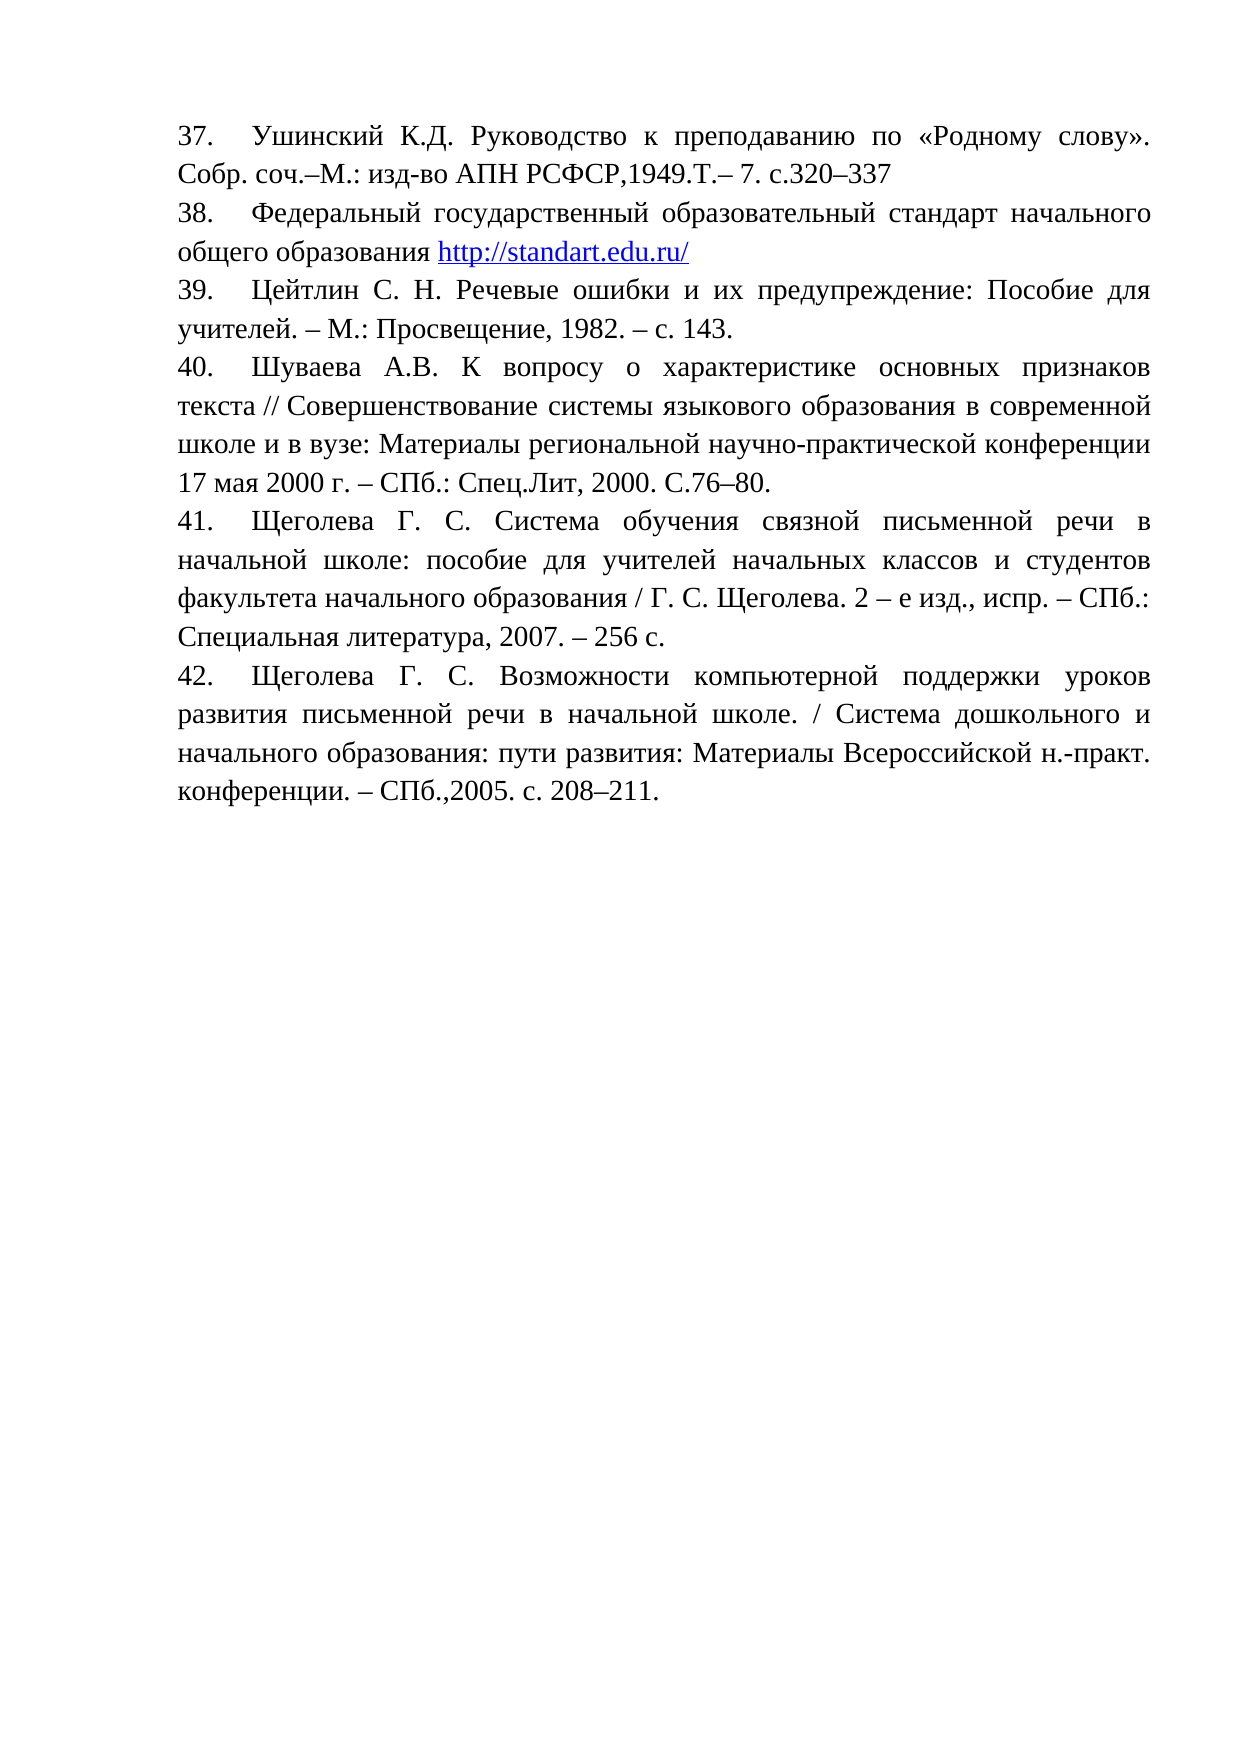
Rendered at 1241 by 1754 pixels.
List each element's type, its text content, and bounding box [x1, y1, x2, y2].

list Щеголева Г. С. Система обучения связной письменной речи в начальной школе: пособие для учителей начальных классов и студентов факультета начального образования / Г. С. Щеголева. 2 – е изд., испр. – СПб.: Специальная литература, 2007. – 256 с. [177, 503, 1152, 653]
list Ушинский К.Д. Руководство к преподаванию по «Родному слову». Собр. соч.–М.: изд-во АПН РСФСР,1949.Т.– 7. с.320–337 [177, 118, 1152, 190]
list Федеральный государственный образовательный стандарт начального общего образования http://standart.edu.ru/ [177, 195, 1152, 267]
list Шуваева А.В. К вопросу о характеристике основных признаков текста // Совершенствование системы языкового образования в современной школе и в вузе: Материалы региональной научно-практической конференции 17 мая 2000 г. – СПб.: Спец.Лит, 2000. С.76–80. [177, 349, 1152, 498]
list Щеголева Г. С. Возможности компьютерной поддержки уроков развития письменной речи в начальной школе. / Система дошкольного и начального образования: пути развития: Материалы Всероссийской н.-практ. конференции. – СПб.,2005. с. 208–211. [177, 658, 1152, 807]
list Цейтлин С. Н. Речевые ошибки и их предупреждение: Пособие для учителей. – М.: Просвещение, 1982. – с. 143. [177, 272, 1152, 344]
